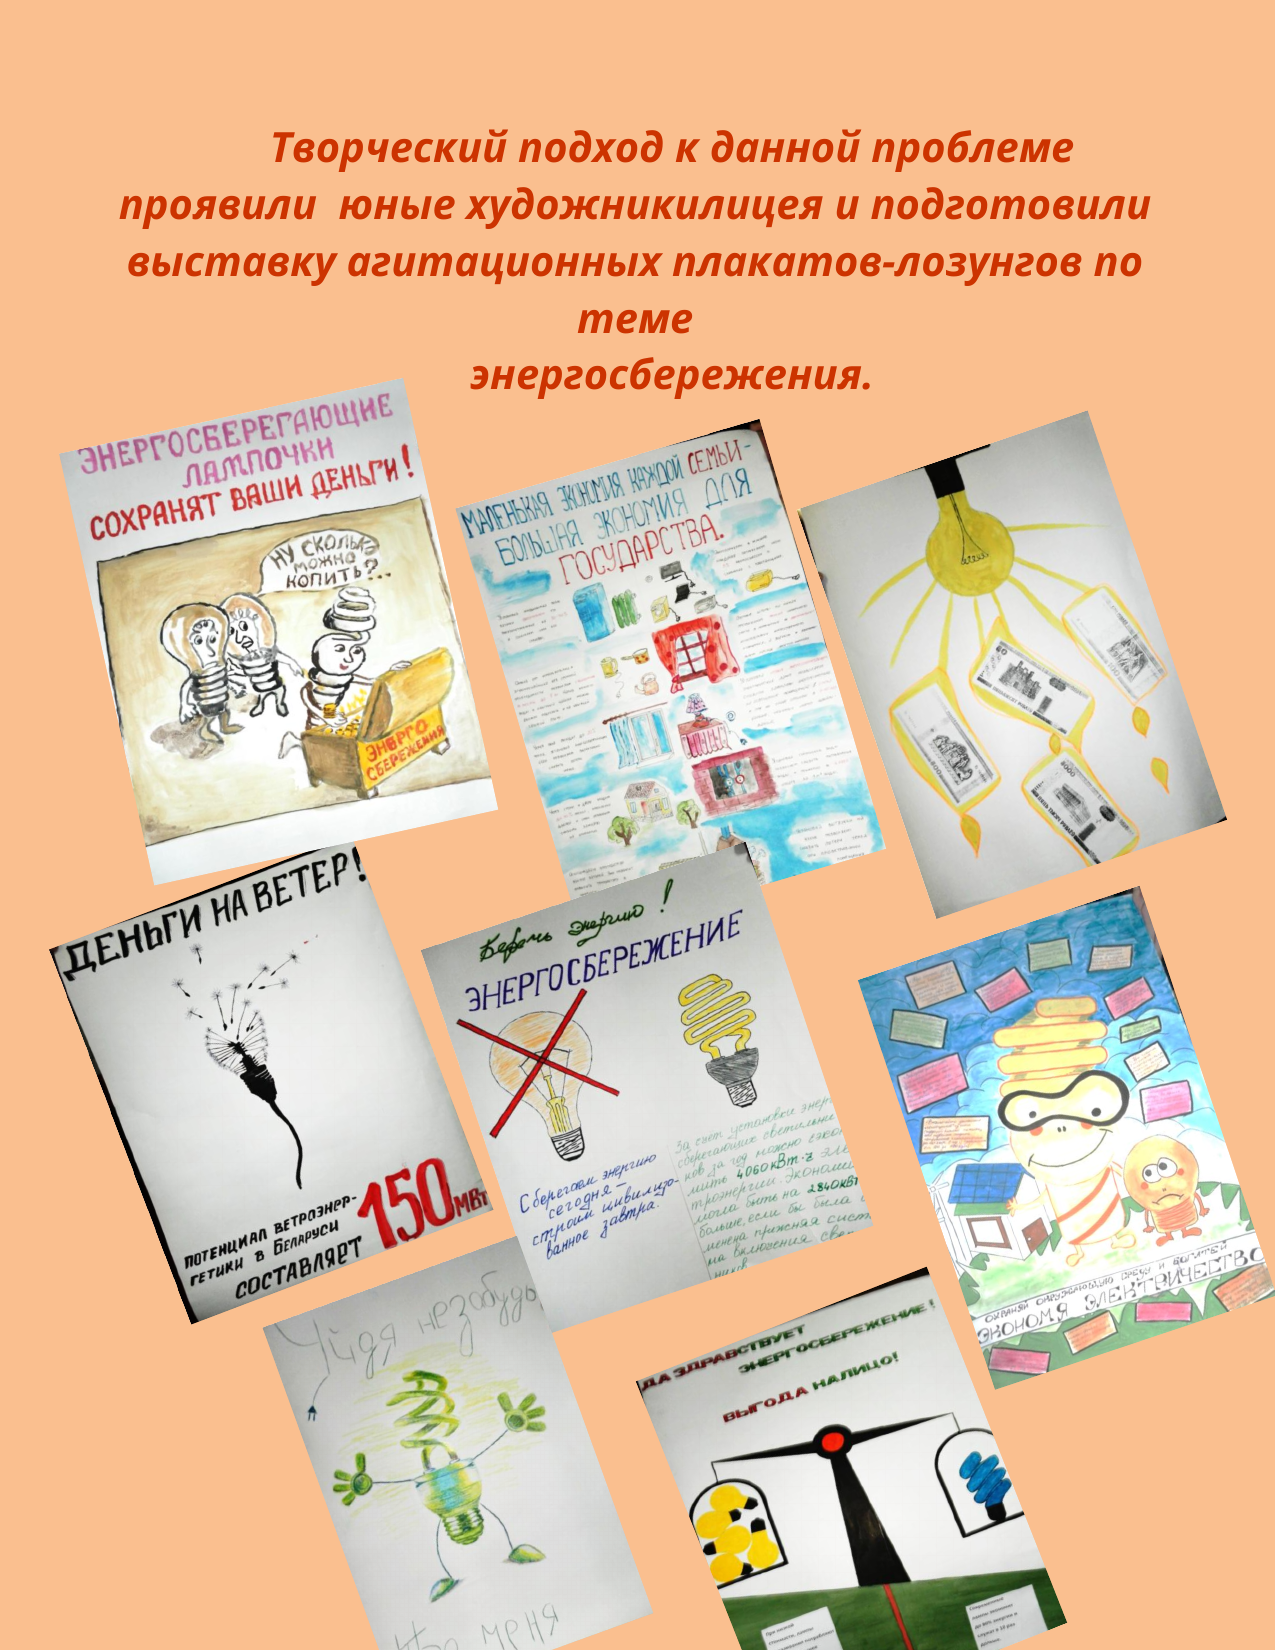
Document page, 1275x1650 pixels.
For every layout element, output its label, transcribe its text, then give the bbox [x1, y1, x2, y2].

picture [635, 1266, 1068, 1650]
picture [858, 886, 1275, 1390]
text Творческий подход к данной проблеме проявили юные художникилицея и подготовили выставку агитационных плакатов-лозунгов по теме [103, 118, 1167, 345]
picture [49, 402, 499, 1324]
picture [797, 411, 1228, 919]
text энергосбережения. [103, 345, 1167, 402]
picture [262, 419, 887, 1650]
